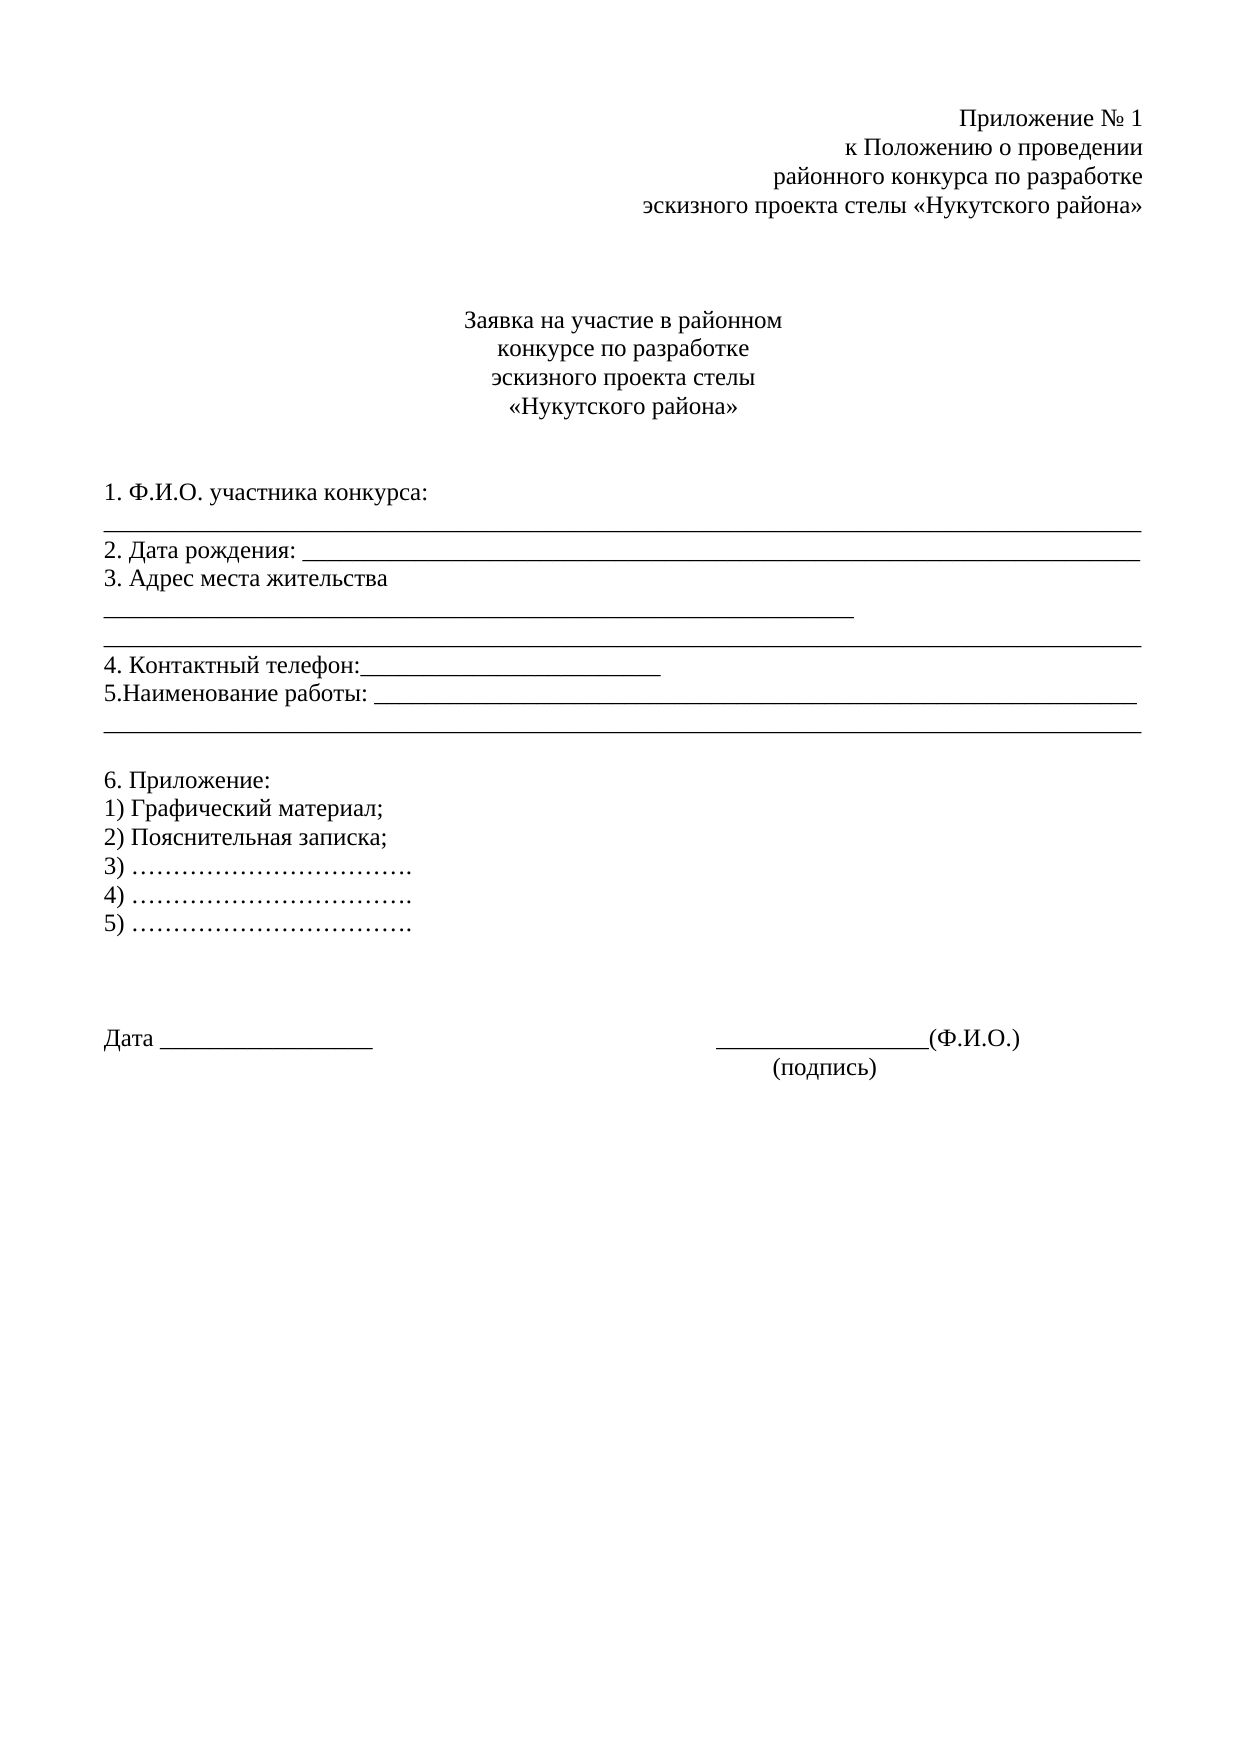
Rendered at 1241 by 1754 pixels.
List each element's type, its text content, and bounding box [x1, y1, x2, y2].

text 5.Наименование работы: _____________________________________________________________ [103, 678, 1143, 707]
text эскизного проекта стелы «Нукутского района» [276, 190, 1143, 218]
text 4. Контактный телефон:________________________ [103, 650, 1143, 678]
text «Нукутского района» [103, 391, 1143, 420]
text ___________________________________________________________________________________ [103, 621, 1143, 650]
text ___________________________________________________________________________________ [103, 707, 1143, 736]
text Заявка на участие в районном [103, 305, 1143, 333]
text районного конкурса по разработке [276, 161, 1143, 190]
text 6. Приложение: [103, 765, 1143, 793]
text 4) ……………………………. [103, 880, 1143, 908]
text Дата _________________ _________________(Ф.И.О.) [103, 1023, 1143, 1052]
text 1. Ф.И.О. участника конкурса: [103, 477, 1143, 506]
text (подпись) [103, 1052, 1143, 1081]
text 3) ……………………………. [103, 851, 1143, 880]
text ___________________________________________________________________________________ [103, 506, 1143, 535]
text к Положению о проведении [276, 132, 1143, 161]
text 2. Дата рождения: ___________________________________________________________________ [103, 535, 1143, 563]
text 1) Графический материал; [103, 793, 1143, 822]
text эскизного проекта стелы [103, 362, 1143, 391]
text 2) Пояснительная записка; [103, 822, 1143, 851]
text 3. Адрес места жительства ____________________________________________________________ [103, 563, 1143, 621]
text конкурсе по разработке [103, 333, 1143, 362]
text 5) ……………………………. [103, 908, 1143, 937]
text Приложение № 1 [276, 103, 1143, 132]
